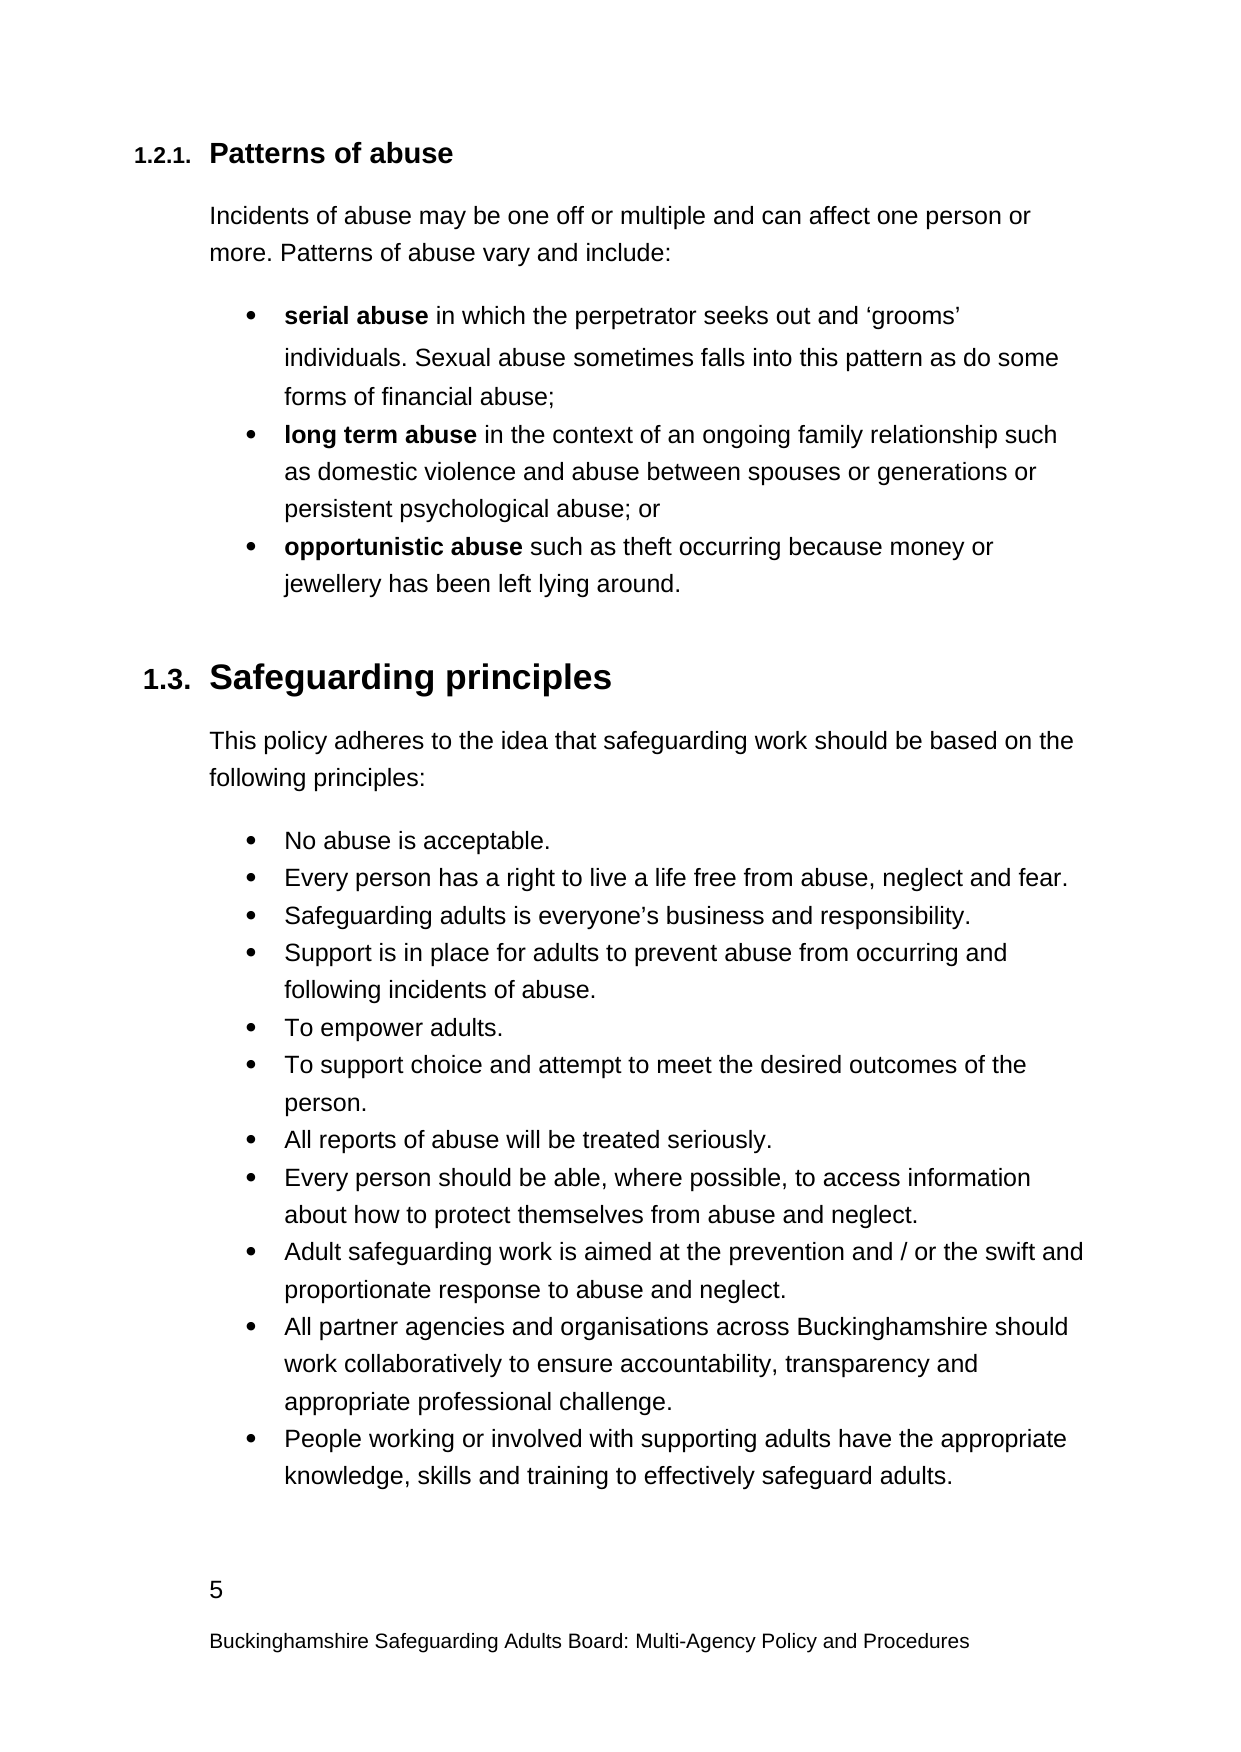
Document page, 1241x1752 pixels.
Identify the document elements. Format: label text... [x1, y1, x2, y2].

list People working or involved with supporting adults have the appropriate knowledge, skills and training to effectively safeguard adults. [247, 1424, 1090, 1490]
subtitle Safeguarding principles [191, 656, 1090, 697]
list All reports of abuse will be treated seriously. [247, 1125, 1090, 1154]
list To empower adults. [247, 1013, 1090, 1042]
text This policy adheres to the idea that safeguarding work should be based on the following principles: [209, 726, 1090, 792]
list long term abuse in the context of an ongoing family relationship such as domestic violence and abuse between spouses or generations or persistent psychological abuse; or [247, 419, 1090, 523]
list Safeguarding adults is everyone’s business and responsibility. [247, 901, 1090, 929]
list serial abuse in which the perpetrator seeks out and ‘grooms’ individuals. Sexual abuse sometimes falls into this pattern as do some forms of financial abuse; [247, 301, 1090, 411]
list Support is in place for adults to prevent abuse from occurring and following incidents of abuse. [247, 938, 1090, 1004]
list opportunistic abuse such as theft occurring because money or jewellery has been left lying around. [247, 532, 1090, 598]
subtitle Patterns of abuse [191, 136, 1090, 169]
list Every person should be able, where possible, to access information about how to protect themselves from abuse and neglect. [247, 1162, 1090, 1229]
text Incidents of abuse may be one off or multiple and can affect one person or more. Patterns of abuse vary and include: [209, 201, 1090, 267]
list All partner agencies and organisations across Buckinghamshire should work collaboratively to ensure accountability, transparency and appropriate professional challenge. [247, 1312, 1090, 1415]
list Every person has a right to live a life free from abuse, neglect and fear. [247, 863, 1090, 892]
list No abuse is acceptable. [247, 826, 1090, 854]
list Adult safeguarding work is aimed at the prevention and / or the swift and proportionate response to abuse and neglect. [247, 1237, 1090, 1303]
list To support choice and attempt to meet the desired outcomes of the person. [247, 1050, 1090, 1116]
